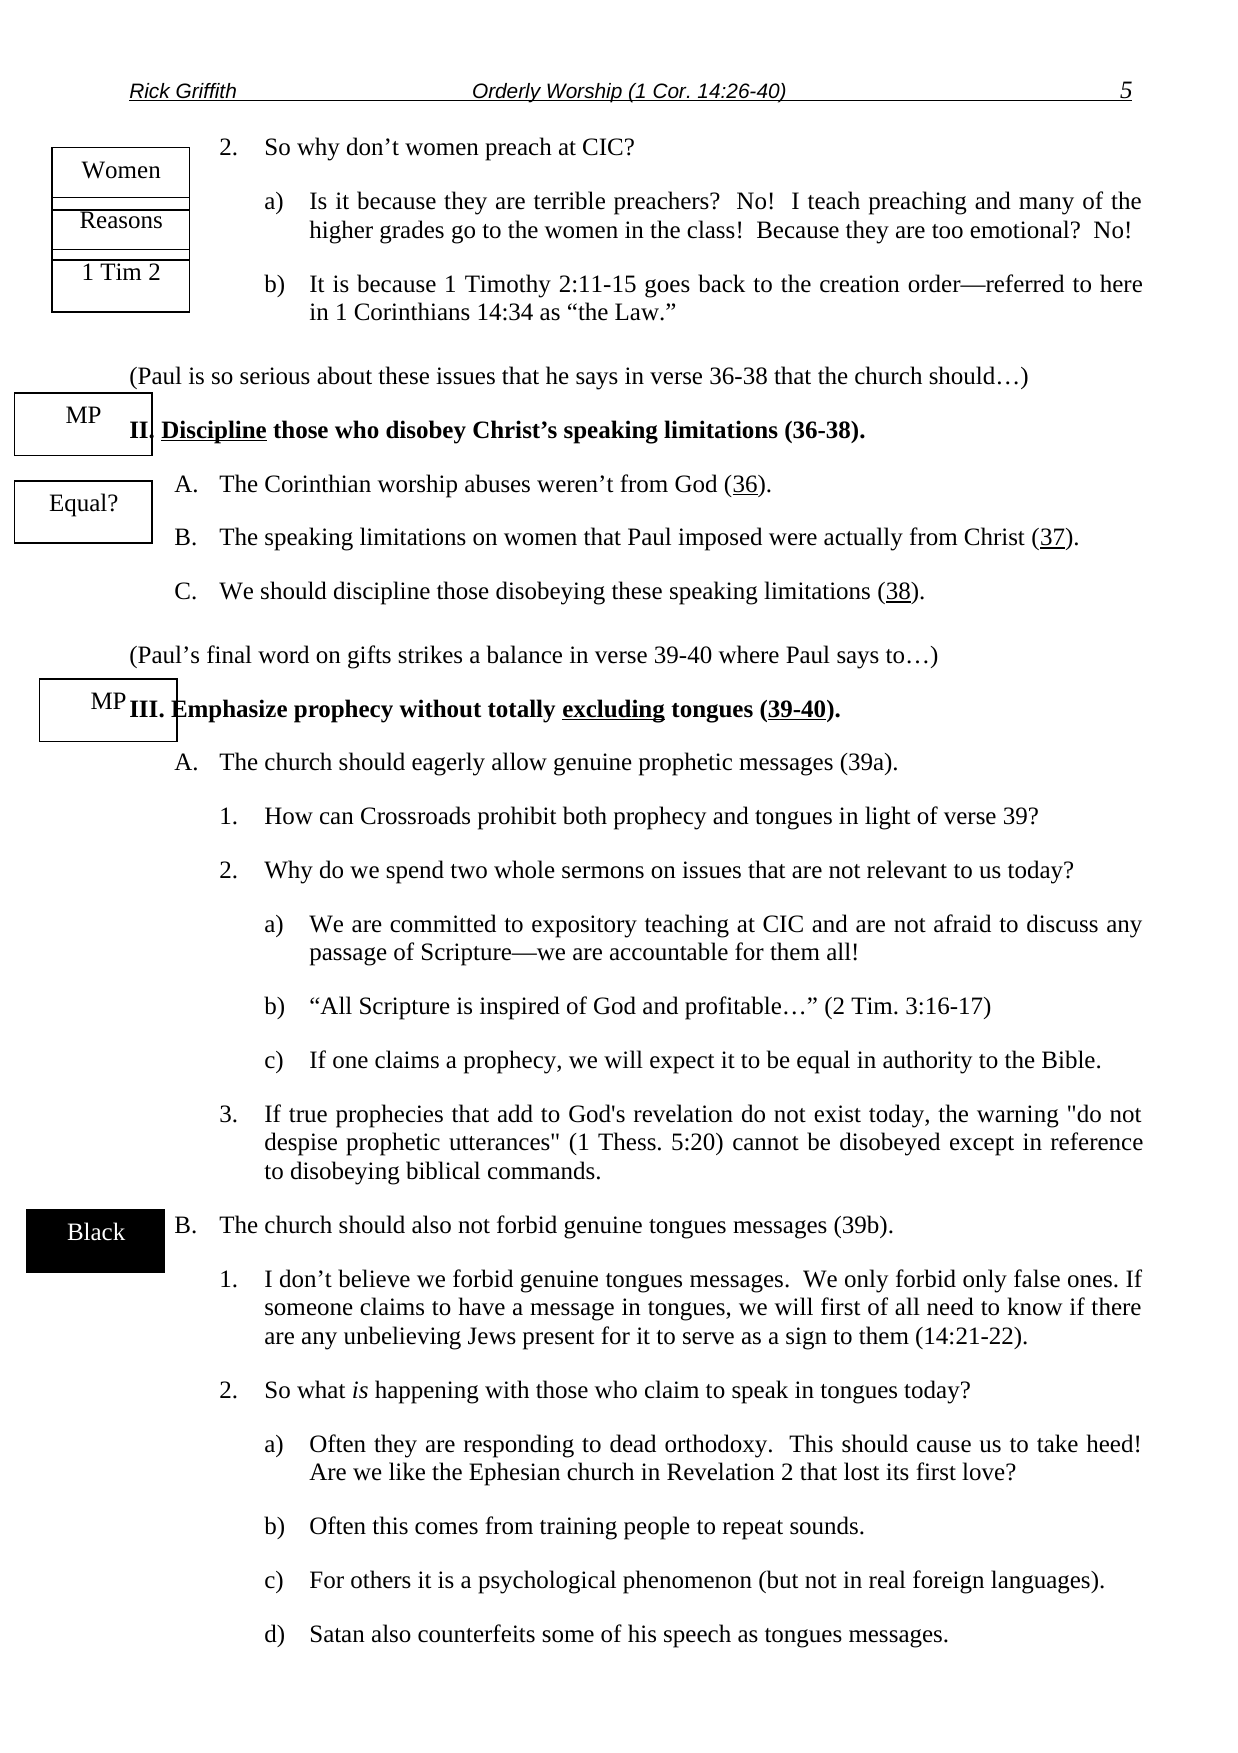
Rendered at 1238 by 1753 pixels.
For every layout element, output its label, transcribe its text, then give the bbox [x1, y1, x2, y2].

subtitle If one claims a prophecy, we will expect it to be equal in authority to the Bible. [264, 1045, 1144, 1074]
subtitle Often this comes from training people to repeat sounds. [264, 1511, 1144, 1540]
subtitle It is because 1 Timothy 2:11-15 goes back to the creation order—referred to here in 1 Corinthians 14:34 as “the Law.” [264, 269, 1144, 326]
subtitle For others it is a psychological phenomenon (but not in real foreign languages). [264, 1565, 1144, 1594]
subtitle Why do we spend two whole sermons on issues that are not relevant to us today? [219, 855, 1144, 884]
subtitle “All Scripture is inspired of God and profitable…” (2 Tim. 3:16-17) [264, 991, 1144, 1020]
subtitle So what is happening with those who claim to speak in tongues today? [219, 1375, 1144, 1404]
subtitle The church should also not forbid genuine tongues messages (39b). [174, 1210, 1144, 1239]
text (Paul’s final word on gifts strikes a balance in verse 39-40 where Paul says to…) [129, 640, 1144, 669]
subtitle III. Emphasize prophecy without totally excluding tongues (39-40). [178, 694, 1144, 722]
subtitle Satan also counterfeits some of his speech as tongues messages. [264, 1619, 1144, 1647]
subtitle We should discipline those disobeying these speaking limitations (38). [174, 576, 1144, 605]
subtitle Is it because they are terrible preachers? No! I teach preaching and many of the higher grades go to the women in the class! Because they are too emotional? No! [264, 186, 1144, 244]
subtitle We are committed to expository teaching at CIC and are not afraid to discuss any passage of Scripture—we are accountable for them all! [264, 909, 1144, 966]
subtitle The Corinthian worship abuses weren’t from God (36). [174, 469, 1144, 497]
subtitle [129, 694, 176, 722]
text (Paul is so serious about these issues that he says in verse 36-38 that the church should…) [129, 361, 1144, 390]
subtitle I don’t believe we forbid genuine tongues messages. We only forbid only false ones. If someone claims to have a message in tongues, we will first of all need to know if there are any unbelieving Jews present for it to serve as a sign to them (14:21-22). [219, 1264, 1144, 1350]
subtitle II. Discipline those who disobey Christ’s speaking limitations (36-38). [153, 415, 1144, 444]
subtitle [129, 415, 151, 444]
subtitle The speaking limitations on women that Paul imposed were actually from Christ (37). [174, 522, 1144, 551]
subtitle The church should eagerly allow genuine prophetic messages (39a). [174, 747, 1144, 776]
subtitle So why don’t women preach at CIC? [219, 132, 1144, 161]
subtitle How can Crossroads prohibit both prophecy and tongues in light of verse 39? [219, 801, 1132, 830]
subtitle If true prophecies that add to God's revelation do not exist today, the warning "do not despise prophetic utterances" (1 Thess. 5:20) cannot be disobeyed except in reference to disobeying biblical commands. [219, 1099, 1144, 1185]
subtitle Often they are responding to dead orthodoxy. This should cause us to take heed! Are we like the Ephesian church in Revelation 2 that lost its first love? [264, 1429, 1144, 1486]
